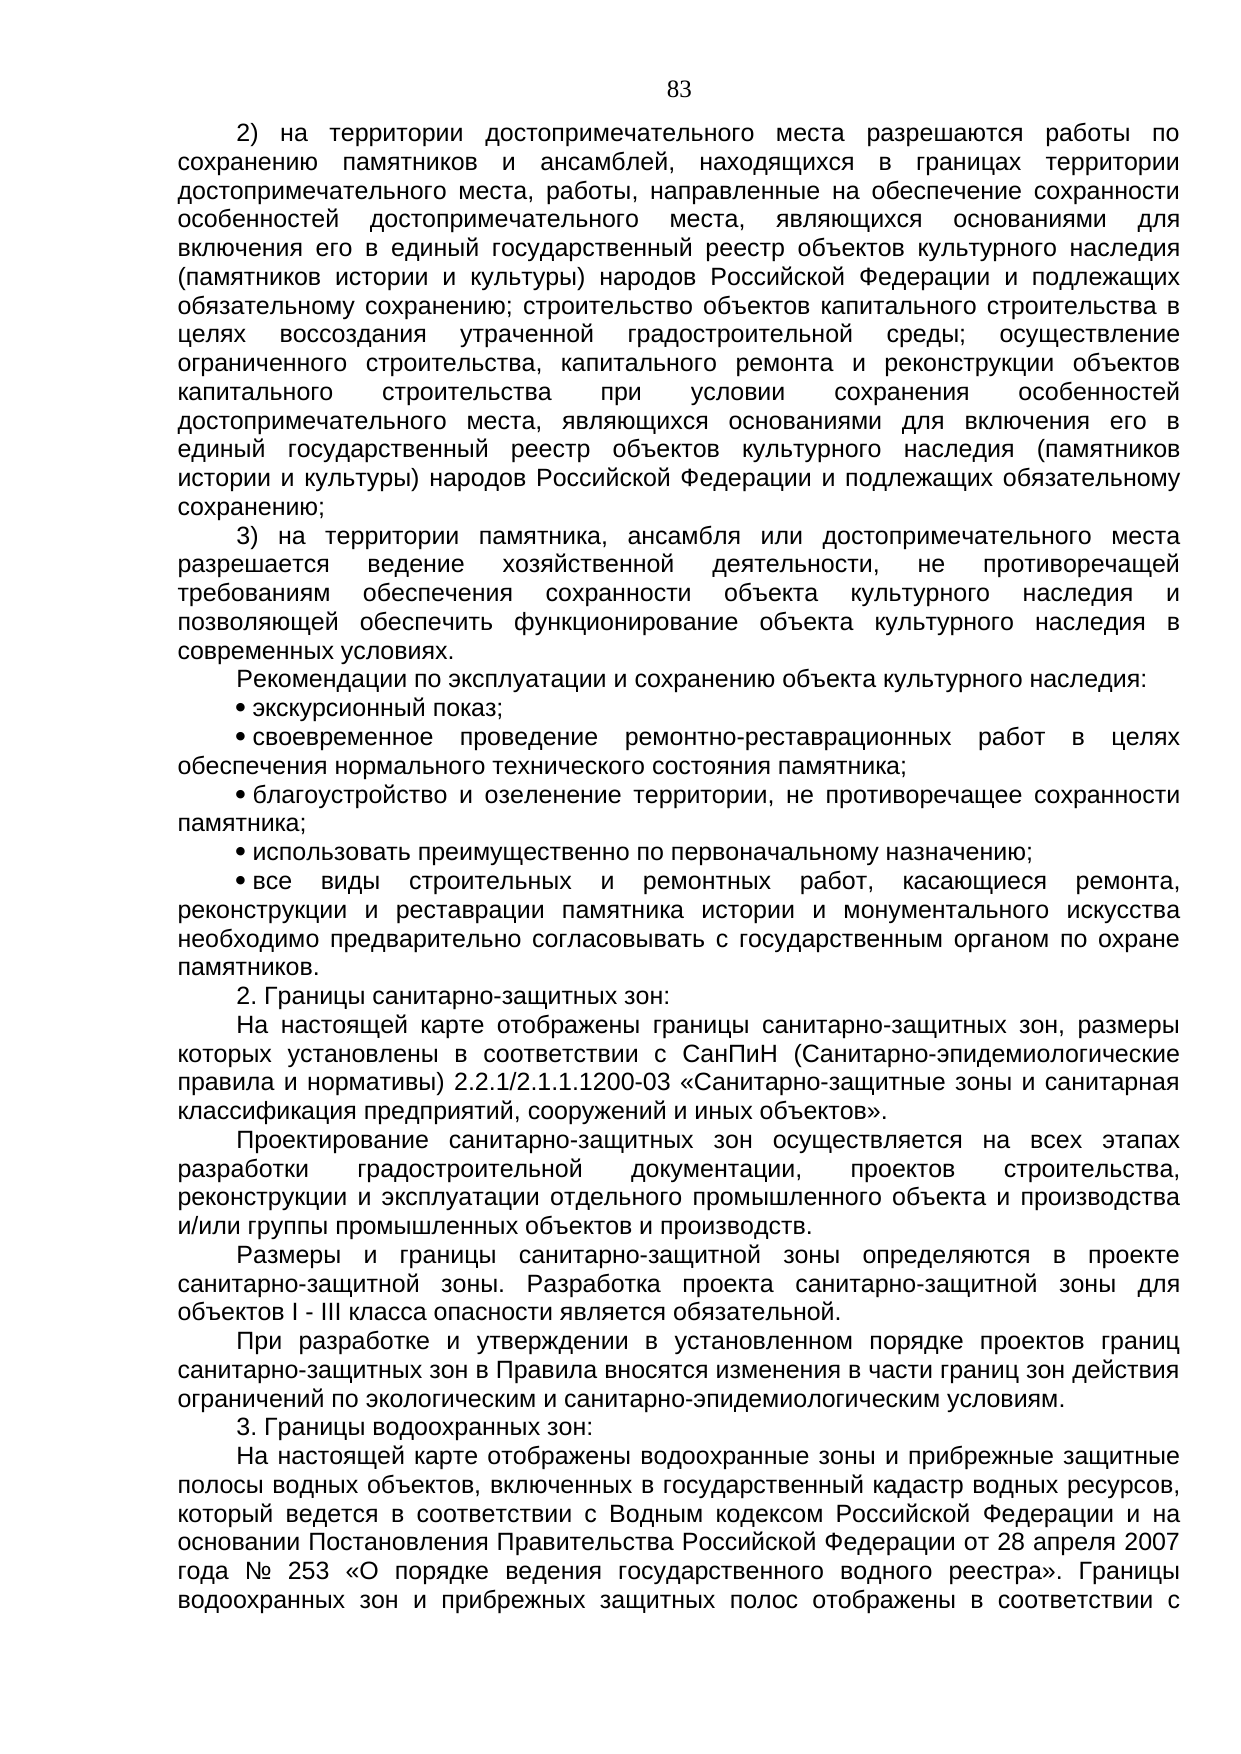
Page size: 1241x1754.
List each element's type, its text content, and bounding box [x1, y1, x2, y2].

text На настоящей карте отображены границы санитарно-защитных зон, размеры которых установлены в соответствии с СанПиН (Санитарно-эпидемиологические правила и нормативы) 2.2.1/2.1.1.1200-03 «Санитарно-защитные зоны и санитарная классификация предприятий, сооружений и иных объектов». [177, 1010, 1181, 1125]
list использовать преимущественно по первоначальному назначению; [177, 837, 1181, 866]
text Рекомендации по эксплуатации и сохранению объекта культурного наследия: [177, 664, 1181, 693]
text 3. Границы водоохранных зон: [177, 1412, 1181, 1441]
text Размеры и границы санитарно-защитной зоны определяются в проекте санитарно-защитной зоны. Разработка проекта санитарно-защитной зоны для объектов I - III класса опасности является обязательной. [177, 1240, 1181, 1326]
text Проектирование санитарно-защитных зон осуществляется на всех этапах разработки градостроительной документации, проектов строительства, реконструкции и эксплуатации отдельного промышленного объекта и производства и/или группы промышленных объектов и производств. [177, 1125, 1181, 1240]
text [177, 1441, 1181, 1614]
text При разработке и утверждении в установленном порядке проектов границ санитарно-защитных зон в Правила вносятся изменения в части границ зон действия ограничений по экологическим и санитарно-эпидемиологическим условиям. [177, 1326, 1181, 1412]
list благоустройство и озеленение территории, не противоречащее сохранности памятника; [177, 779, 1181, 837]
list своевременное проведение ремонтно-реставрационных работ в целях обеспечения нормального технического состояния памятника; [177, 722, 1181, 779]
list все виды строительных и ремонтных работ, касающиеся ремонта, реконструкции и реставрации памятника истории и монументального искусства необходимо предварительно согласовывать с государственным органом по охране памятников. [177, 866, 1181, 981]
list экскурсионный показ; [177, 693, 1181, 722]
text 2. Границы санитарно-защитных зон: [177, 981, 1181, 1010]
text 2) на территории достопримечательного места разрешаются работы по сохранению памятников и ансамблей, находящихся в границах территории достопримечательного места, работы, направленные на обеспечение сохранности особенностей достопримечательного места, являющихся основаниями для включения его в единый государственный реестр объектов культурного наследия (памятников истории и культуры) народов Российской Федерации и подлежащих обязательному сохранению; строительство объектов капитального строительства в целях воссоздания утраченной градостроительной среды; осуществление ограниченного строительства, капитального ремонта и реконструкции объектов капитального строительства при условии сохранения особенностей достопримечательного места, являющихся основаниями для включения его в единый государственный реестр объектов культурного наследия (памятников истории и культуры) народов Российской Федерации и подлежащих обязательному сохранению; [177, 118, 1181, 521]
text 3) на территории памятника, ансамбля или достопримечательного места разрешается ведение хозяйственной деятельности, не противоречащей требованиям обеспечения сохранности объекта культурного наследия и позволяющей обеспечить функционирование объекта культурного наследия в современных условиях. [177, 521, 1181, 664]
